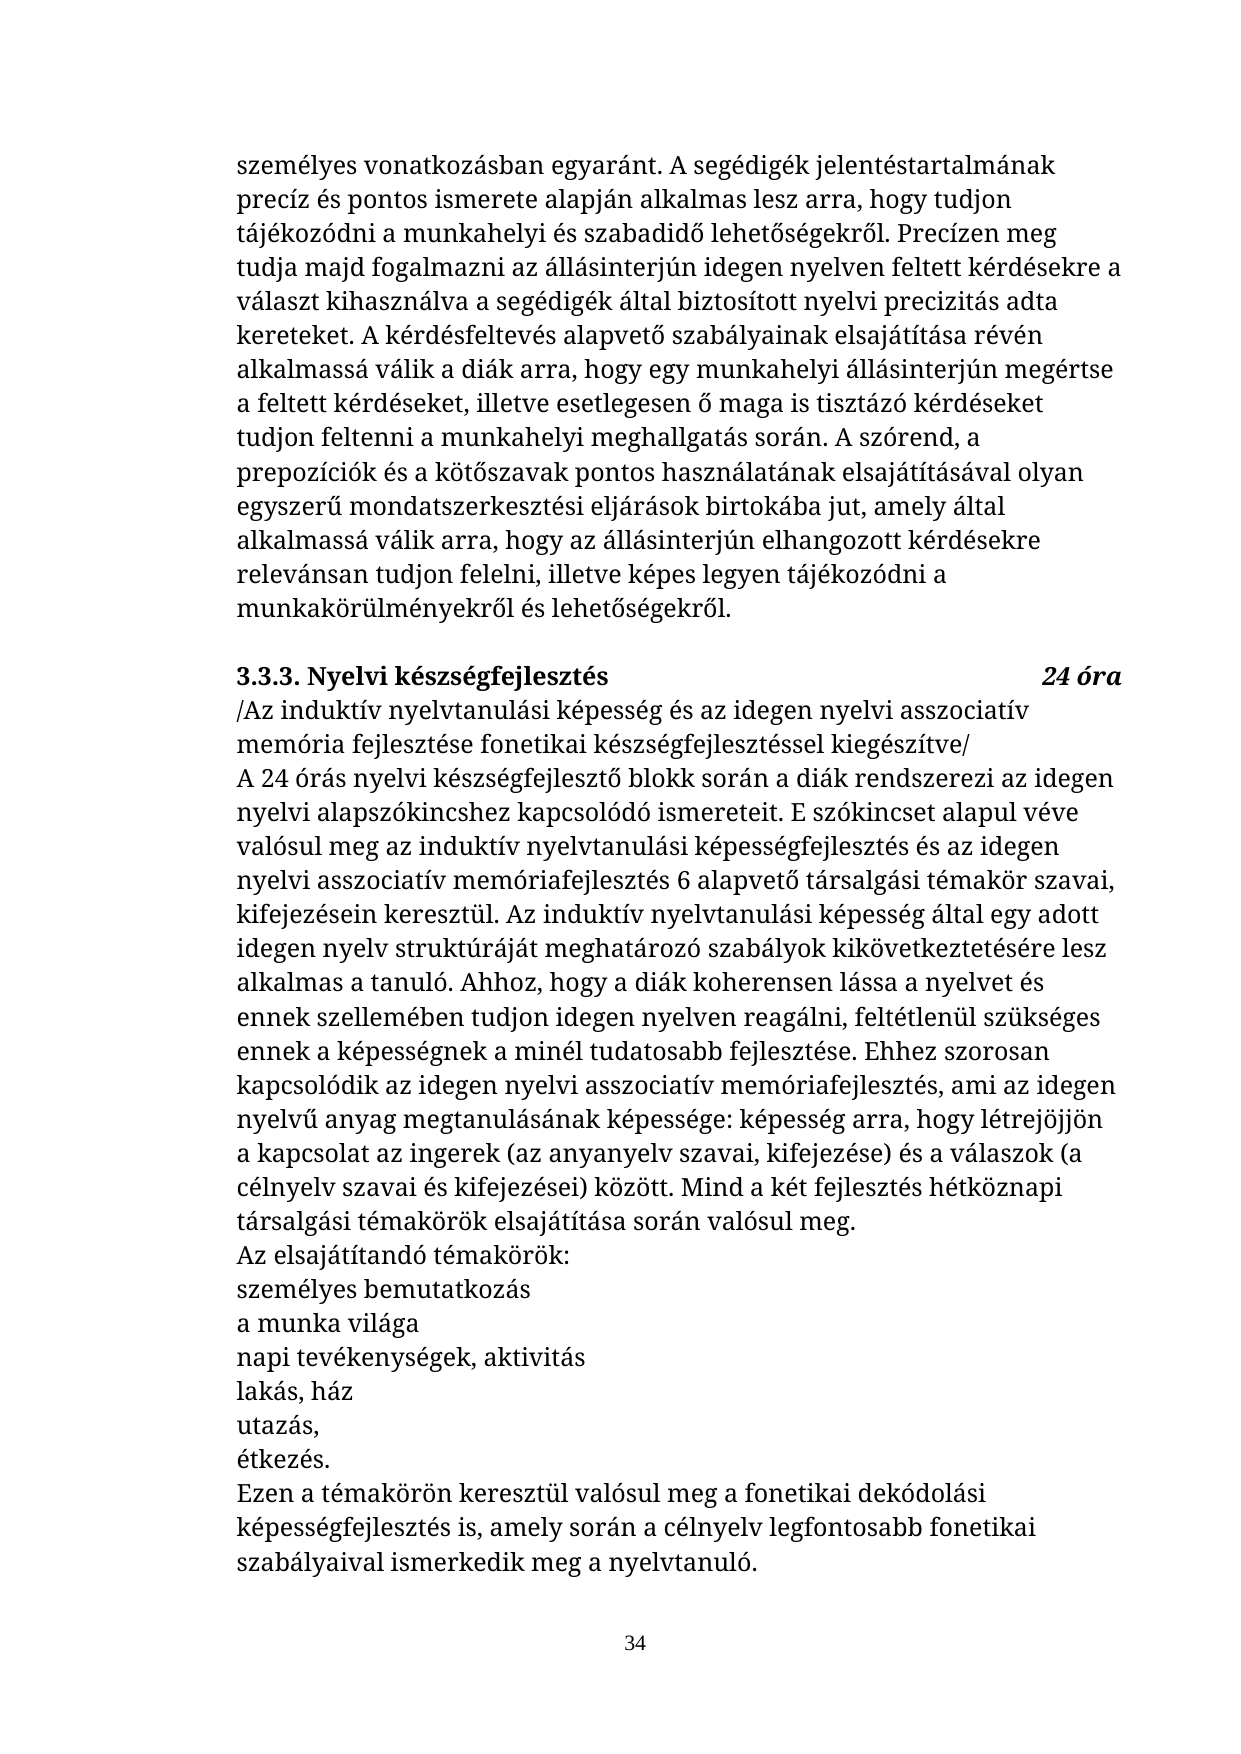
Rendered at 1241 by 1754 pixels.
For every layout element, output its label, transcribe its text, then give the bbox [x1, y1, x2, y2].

text étkezés. [236, 1442, 1122, 1476]
text /Az induktív nyelvtanulási képesség és az idegen nyelvi asszociatív memória fejlesztése fonetikai készségfejlesztéssel kiegészítve/ [236, 693, 1122, 761]
text Ezen a témakörön keresztül valósul meg a fonetikai dekódolási képességfejlesztés is, amely során a célnyelv legfontosabb fonetikai szabályaival ismerkedik meg a nyelvtanuló. [236, 1476, 1122, 1578]
text A 24 órás nyelvi készségfejlesztő blokk során a diák rendszerezi az idegen nyelvi alapszókincshez kapcsolódó ismereteit. E szókincset alapul véve valósul meg az induktív nyelvtanulási képességfejlesztés és az idegen nyelvi asszociatív memóriafejlesztés 6 alapvető társalgási témakör szavai, kifejezésein keresztül. Az induktív nyelvtanulási képesség által egy adott idegen nyelv struktúráját meghatározó szabályok kikövetkeztetésére lesz alkalmas a tanuló. Ahhoz, hogy a diák koherensen lássa a nyelvet és ennek szellemében tudjon idegen nyelven reagálni, feltétlenül szükséges ennek a képességnek a minél tudatosabb fejlesztése. Ehhez szorosan kapcsolódik az idegen nyelvi asszociatív memóriafejlesztés, ami az idegen nyelvű anyag megtanulásának képessége: képesség arra, hogy létrejöjjön a kapcsolat az ingerek (az anyanyelv szavai, kifejezése) és a válaszok (a célnyelv szavai és kifejezései) között. Mind a két fejlesztés hétköznapi társalgási témakörök elsajátítása során valósul meg. [236, 761, 1122, 1238]
text Az elsajátítandó témakörök: [236, 1238, 1122, 1272]
text lakás, ház [236, 1374, 1122, 1408]
text személyes bemutatkozás [236, 1272, 1122, 1306]
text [236, 148, 1122, 624]
text utazás, [236, 1408, 1122, 1442]
text 3.3.3. Nyelvi készségfejlesztés 24 óra [236, 658, 1122, 693]
text napi tevékenységek, aktivitás [236, 1340, 1122, 1374]
text a munka világa [236, 1306, 1122, 1340]
